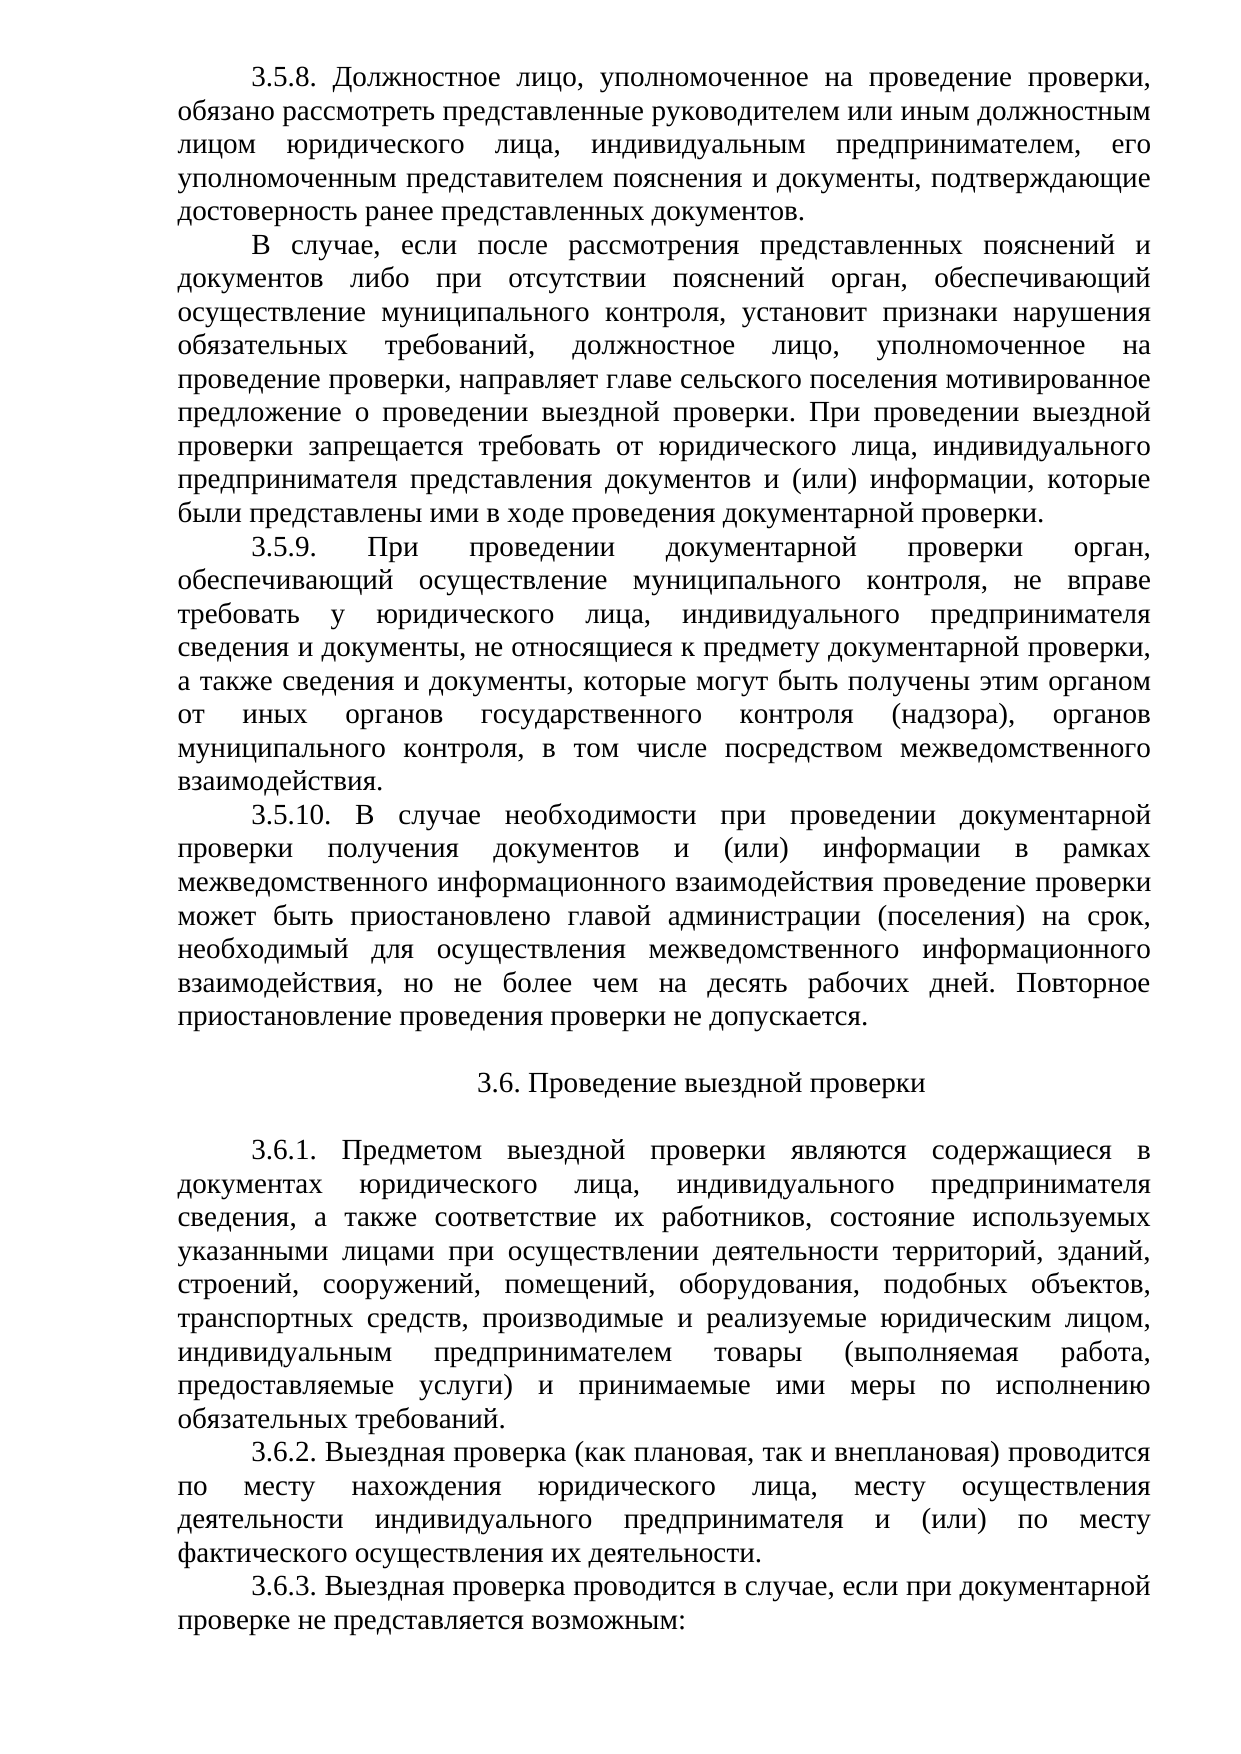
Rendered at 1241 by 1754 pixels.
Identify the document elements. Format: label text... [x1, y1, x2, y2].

text 3.6.2. Выездная проверка (как плановая, так и внеплановая) проводится по месту нахождения юридического лица, месту осуществления деятельности индивидуального предпринимателя и (или) по месту фактического осуществления их деятельности. [177, 1434, 1152, 1568]
text 3.6.1. Предметом выездной проверки являются содержащиеся в документах юридического лица, индивидуального предпринимателя сведения, а также соответствие их работников, состояние используемых указанными лицами при осуществлении деятельности территорий, зданий, строений, сооружений, помещений, оборудования, подобных объектов, транспортных средств, производимые и реализуемые юридическим лицом, индивидуальным предпринимателем товары (выполняемая работа, предоставляемые услуги) и принимаемые ими меры по исполнению обязательных требований. [177, 1132, 1152, 1434]
text 3.5.10. В случае необходимости при проведении документарной проверки получения документов и (или) информации в рамках межведомственного информационного взаимодействия проведение проверки может быть приостановлено главой администрации (поселения) на срок, необходимый для осуществления межведомственного информационного взаимодействия, но не более чем на десять рабочих дней. Повторное приостановление проведения проверки не допускается. [177, 797, 1152, 1032]
text 3.6.3. Выездная проверка проводится в случае, если при документарной проверке не представляется возможным: [177, 1568, 1152, 1636]
text В случае, если после рассмотрения представленных пояснений и документов либо при отсутствии пояснений орган, обеспечивающий осуществление муниципального контроля, установит признаки нарушения обязательных требований, должностное лицо, уполномоченное на проведение проверки, направляет главе сельского поселения мотивированное предложение о проведении выездной проверки. При проведении выездной проверки запрещается требовать от юридического лица, индивидуального предпринимателя представления документов и (или) информации, которые были представлены ими в ходе проведения документарной проверки. [177, 227, 1152, 529]
text 3.5.9. При проведении документарной проверки орган, обеспечивающий осуществление муниципального контроля, не вправе требовать у юридического лица, индивидуального предпринимателя сведения и документы, не относящиеся к предмету документарной проверки, а также сведения и документы, которые могут быть получены этим органом от иных органов государственного контроля (надзора), органов муниципального контроля, в том числе посредством межведомственного взаимодействия. [177, 529, 1152, 797]
text 3.6. Проведение выездной проверки [177, 1065, 1152, 1099]
text 3.5.8. Должностное лицо, уполномоченное на проведение проверки, обязано рассмотреть представленные руководителем или иным должностным лицом юридического лица, индивидуальным предпринимателем, его уполномоченным представителем пояснения и документы, подтверждающие достоверность ранее представленных документов. [177, 59, 1152, 227]
